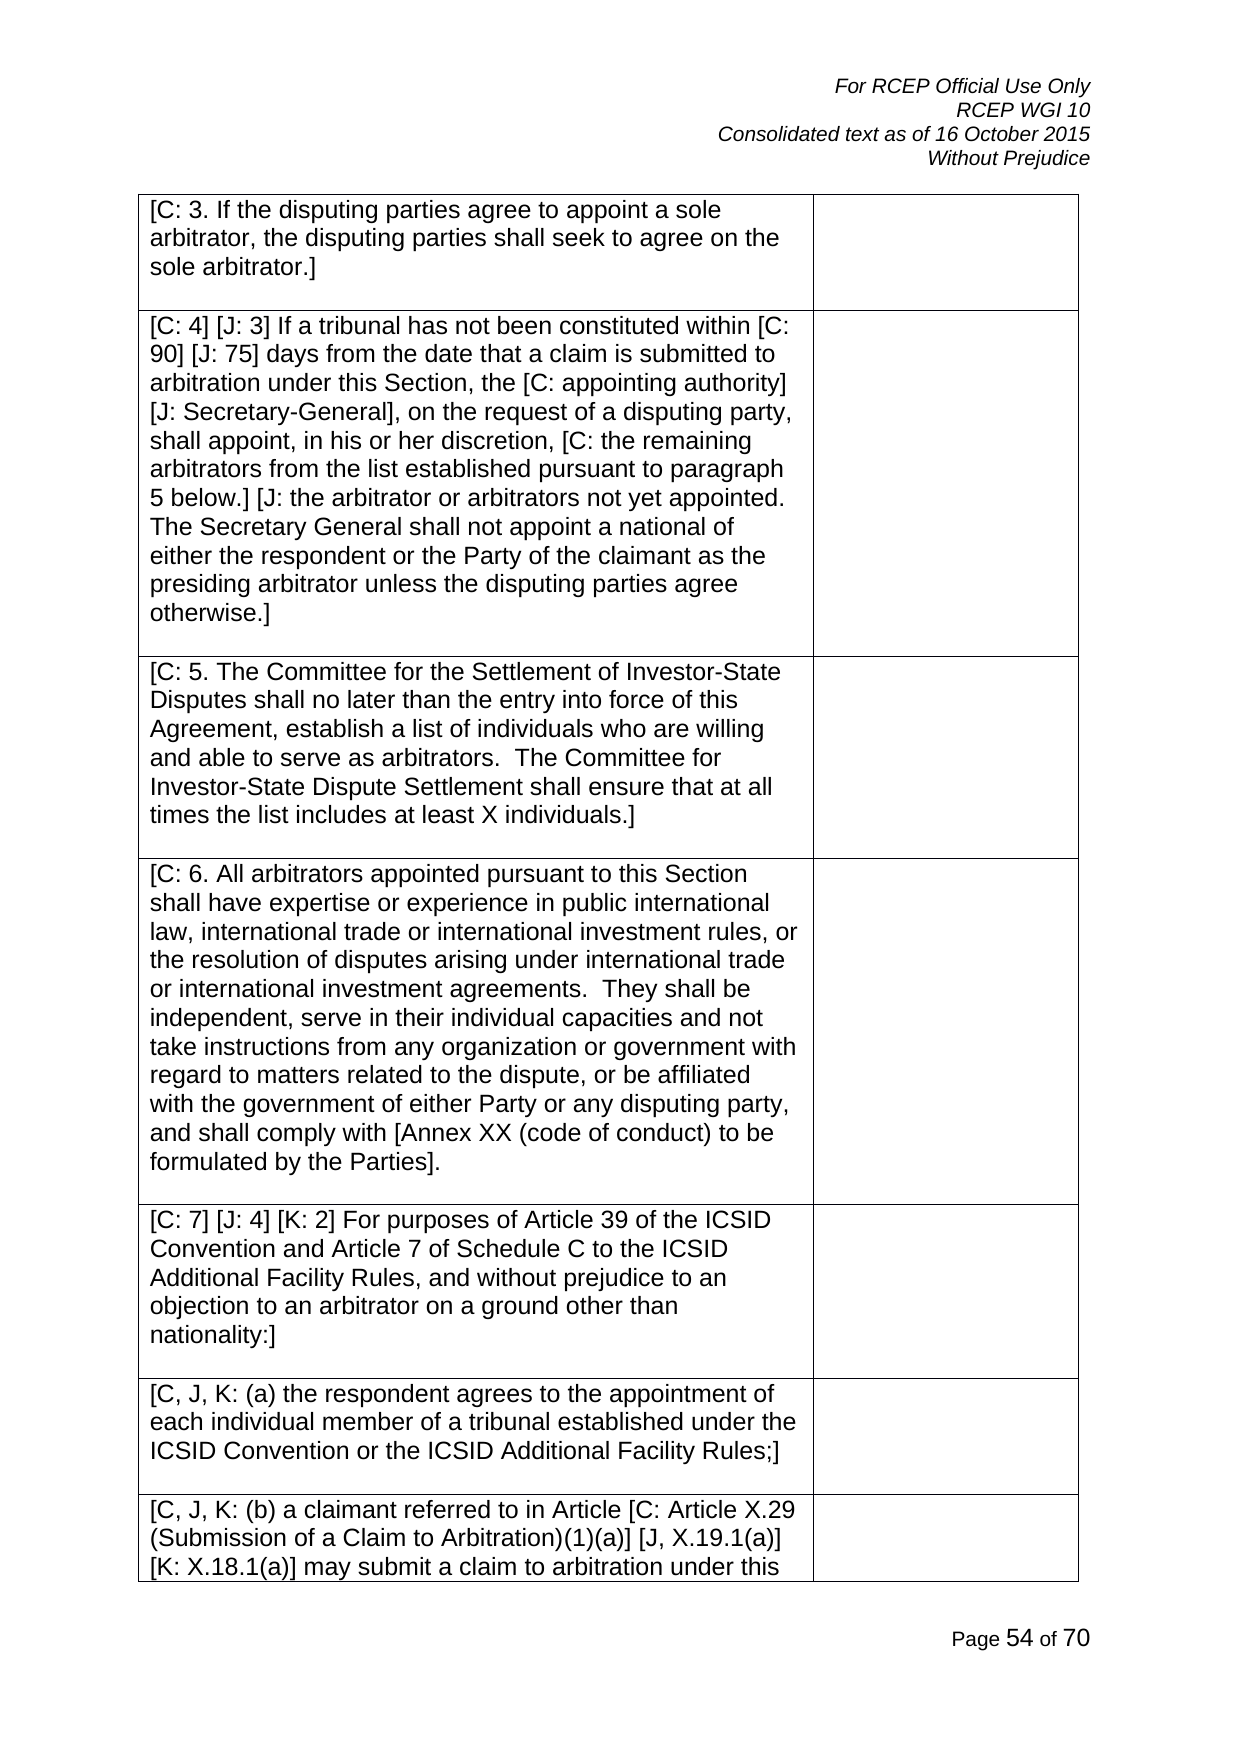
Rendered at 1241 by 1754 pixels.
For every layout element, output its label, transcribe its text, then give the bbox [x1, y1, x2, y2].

table_cell [C: 7] [J: 4] [K: 2] For purposes of Article 39 of the ICSID Convention and Article 7 of Schedule C to the ICSID Additional Facility Rules, and without prejudice to an objection to an arbitrator on a ground other than nationality:] [139, 1205, 813, 1377]
table_cell [C: 6. All arbitrators appointed pursuant to this Section shall have expertise or experience in public international law, international trade or international investment rules, or the resolution of disputes arising under international trade or international investment agreements. They shall be independent, serve in their individual capacities and not take instructions from any organization or government with regard to matters related to the dispute, or be affiliated with the government of either Party or any disputing party, and shall comply with [Annex XX (code of conduct) to be formulated by the Parties]. [139, 859, 813, 1204]
table_cell [C: 4] [J: 3] If a tribunal has not been constituted within [C: 90] [J: 75] days from the date that a claim is submitted to arbitration under this Section, the [C: appointing authority] [J: Secretary-General], on the request of a disputing party, shall appoint, in his or her discretion, [C: the remaining arbitrators from the list established pursuant to paragraph 5 below.] [J: the arbitrator or arbitrators not yet appointed. The Secretary General shall not appoint a national of either the respondent or the Party of the claimant as the presiding arbitrator unless the disputing parties agree otherwise.] [139, 311, 813, 656]
table_cell [814, 657, 1078, 858]
table_cell [814, 1495, 1078, 1581]
table_cell [814, 311, 1078, 656]
table_cell [C: 5. The Committee for the Settlement of Investor-State Disputes shall no later than the entry into force of this Agreement, establish a list of individuals who are willing and able to serve as arbitrators. The Committee for Investor-State Dispute Settlement shall ensure that at all times the list includes at least X individuals.] [139, 657, 813, 858]
table_cell [C, J, K: (a) the respondent agrees to the appointment of each individual member of a tribunal established under the ICSID Convention or the ICSID Additional Facility Rules;] [139, 1379, 813, 1493]
table_cell [814, 1205, 1078, 1377]
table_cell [139, 1495, 813, 1581]
table_cell [814, 1379, 1078, 1493]
table_cell [C: 3. If the disputing parties agree to appoint a sole arbitrator, the disputing parties shall seek to agree on the sole arbitrator.] [139, 195, 813, 309]
table_cell [814, 195, 1078, 309]
table_cell [814, 859, 1078, 1204]
